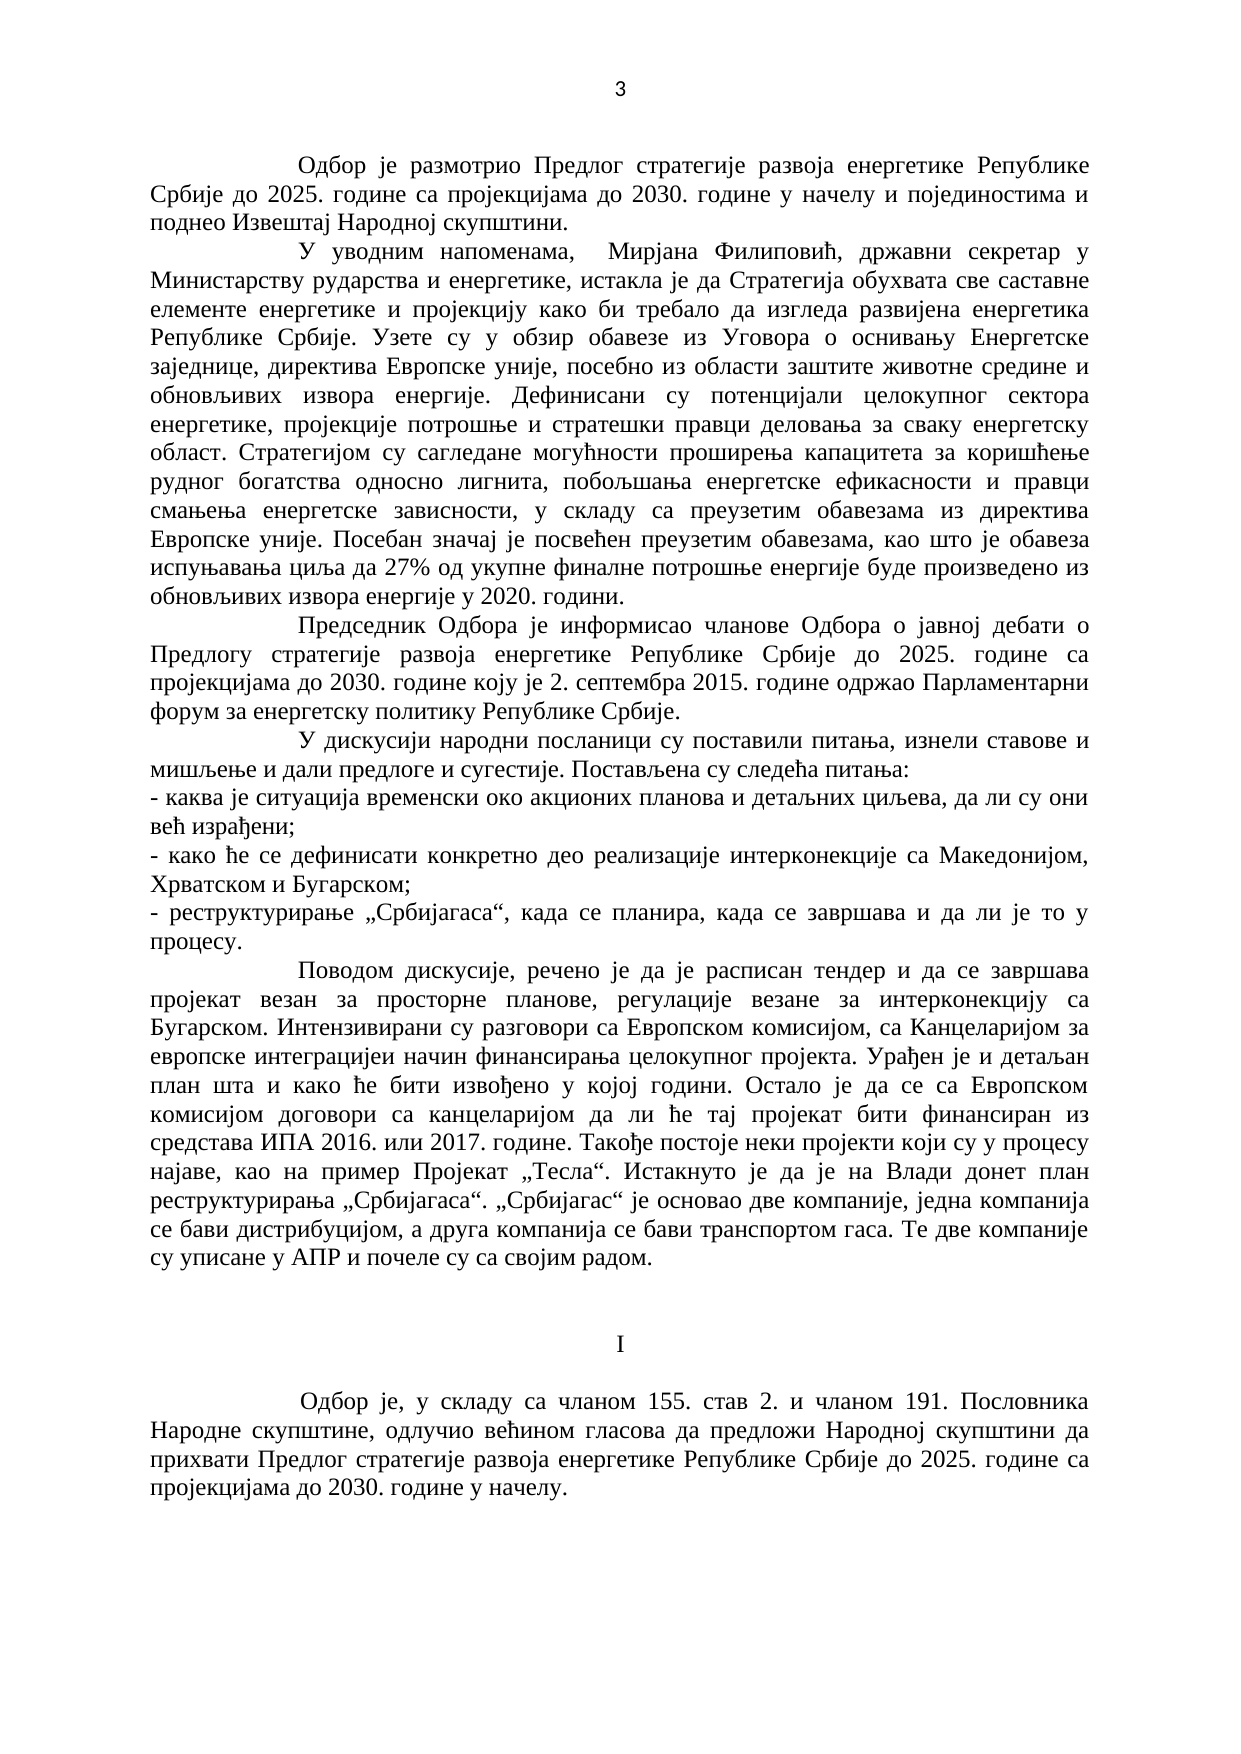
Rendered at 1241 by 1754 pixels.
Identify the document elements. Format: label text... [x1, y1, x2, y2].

text - реструктурирање „Србијагаса“, када се планира, када се завршава и да ли је то у процесу. [150, 897, 1090, 955]
text Председник Одбора је информисао чланове Одбора о јавној дебати о Предлогу стратегије развоја енергетике Републике Србије до 2025. године са пројекцијама до 2030. године коју је 2. септембра 2015. године одржао Парламентарни форум за енергетску политику Републике Србије. [150, 610, 1090, 725]
text Поводом дискусије, речено је да је расписан тендер и да се завршава пројекат везан за просторне планове, регулације везане за интерконекцију са Бугарском. Интензивирани су разговори са Европском комисијом, са Канцеларијом за европске интеграцијеи начин финансирања целокупног пројекта. Урађен је и детаљан план шта и како ће бити извођено у којој години. Остало је да се са Европском комисијом договори са канцеларијом да ли ће тај пројекат бити финансиран из средстава ИПА 2016. или 2017. године. Такође постоје неки пројекти који су у процесу најаве, као на пример Пројекат „Тесла“. Истакнуто је да је на Влади донет план реструктурирања „Србијагаса“. „Србијагас“ је основао две компаније, једна компанија се бави дистрибуцијом, а друга компанија се бави транспортом гаса. Те две компаније су уписане у АПР и почеле су са својим радом. [150, 955, 1090, 1271]
text У уводним напоменама, Мирјана Филиповић, државни секретар у Министарству рударства и енергетике, истакла је да Стратегија обухвата све саставне елементе енергетике и пројекцију како би требало да изгледа развијена енергетика Републике Србије. Узете су у обзир обавезе из Уговора о оснивању Енергетске заједнице, директива Европске уније, посебно из области заштите животне средине и обновљивих извора енергије. Дефинисани су потенцијали целокупног сектора енергетике, пројекције потрошње и стратешки правци деловања за сваку енергетску област. Стратегијом су сагледане могућности проширења капацитета за коришћење рудног богатства односно лигнита, побољшања енергетске ефикасности и правци смањења енергетске зависности, у складу са преузетим обавезама из директива Европске уније. Посебан значај је посвећен преузетим обавезама, као што је обавеза испуњавања циља да 27% од укупне финалне потрошње енергије буде произведено из обновљивих извора енергије у 2020. години. [150, 236, 1090, 610]
text Одбор је размотрио Предлог стратегије развоја енергетике Републике Србије до 2025. године са пројекцијама до 2030. године у начелу и појединостима и поднео Извештај Народној скупштини. [150, 150, 1090, 236]
text - каква је ситуација временски око акционих планова и детаљних циљева, да ли су они већ израђени; [150, 782, 1090, 840]
text I [150, 1329, 1090, 1357]
text - како ће се дефинисати конкретно део реализације интерконекције са Македонијом, Хрватском и Бугарском; [150, 840, 1090, 897]
text У дискусији народни посланици су поставили питања, изнели ставове и мишљење и дали предлоге и сугестије. Постављена су следећа питања: [150, 725, 1090, 782]
text Одбор је, у складу са чланом 155. став 2. и чланом 191. Пословника Народне скупштине, одлучио већином гласова да предложи Народној скупштини да прихвати Предлог стратегије развоја енергетике Републике Србије до 2025. године са пројекцијама до 2030. године у начелу. [150, 1386, 1090, 1501]
